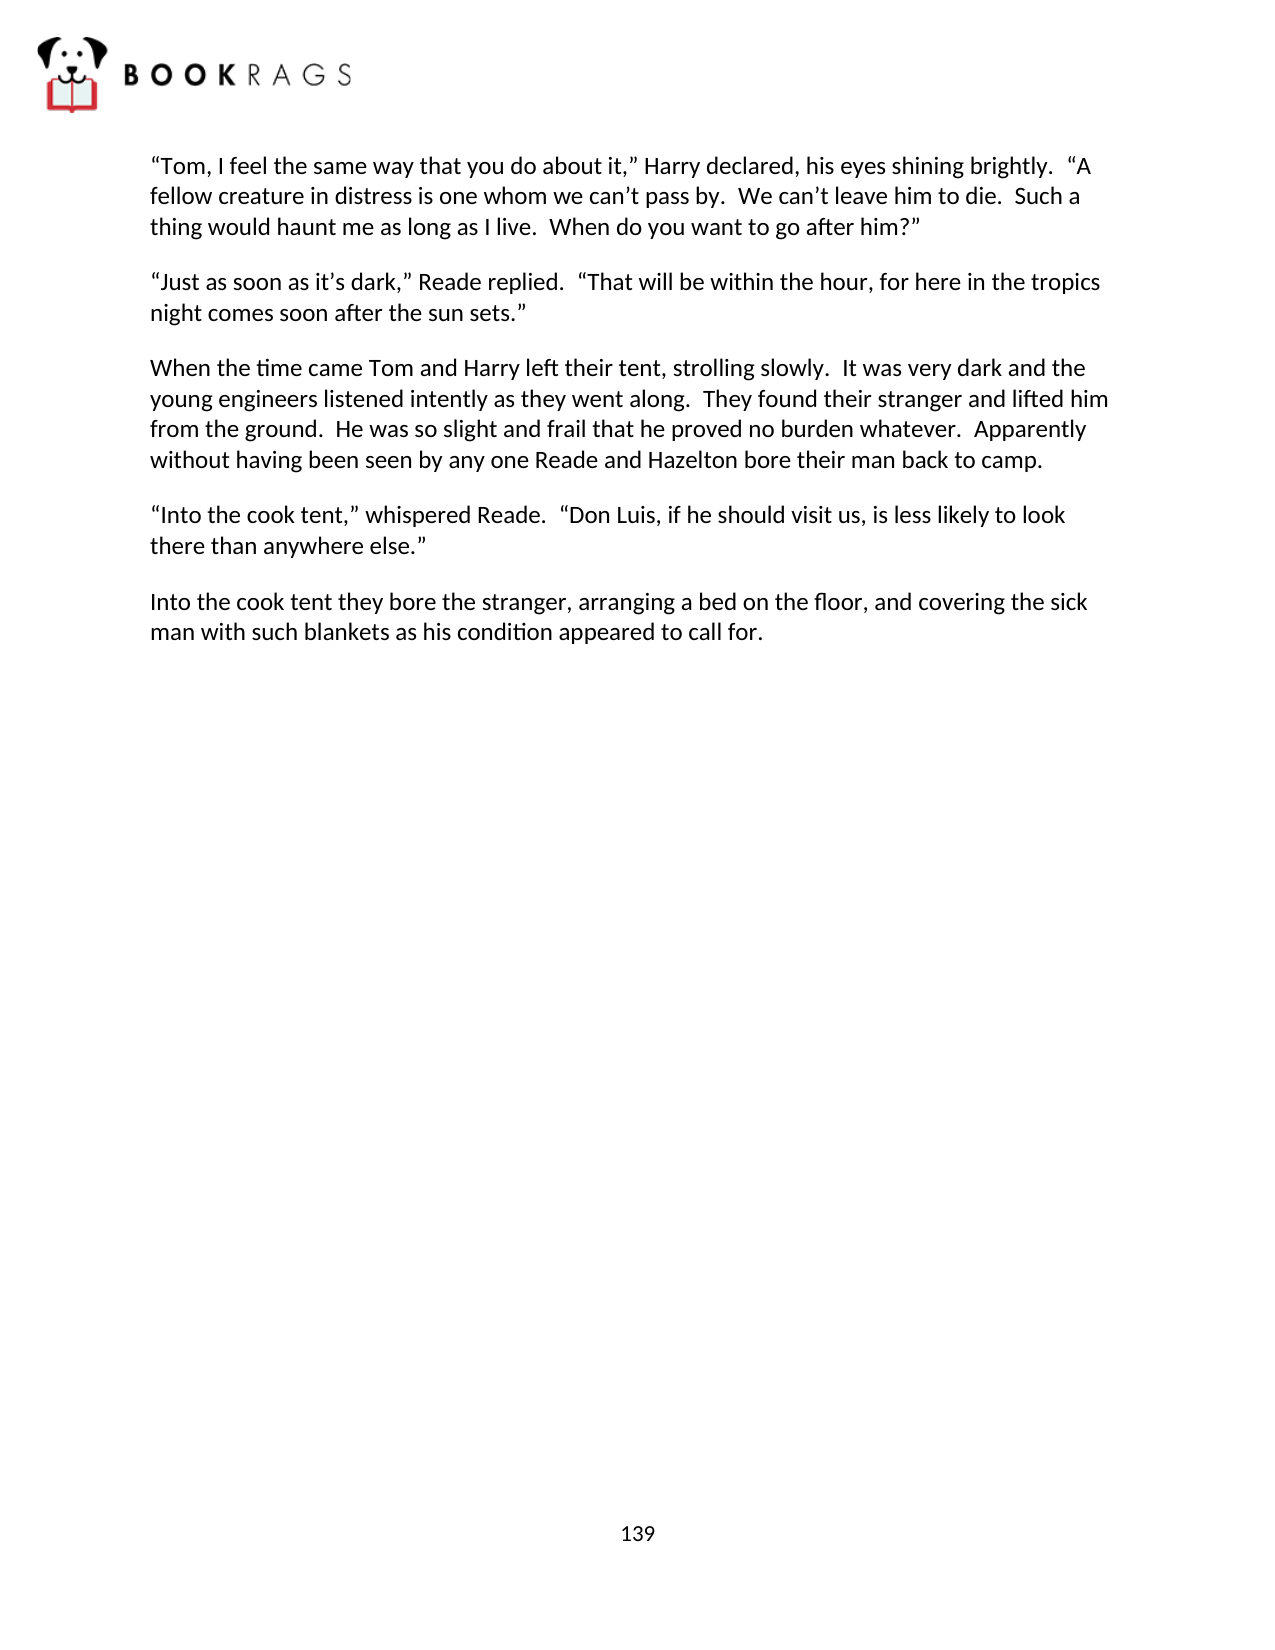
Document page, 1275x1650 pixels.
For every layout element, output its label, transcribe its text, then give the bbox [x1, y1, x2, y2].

text “Into the cook tent,” whispered Reade. “Don Luis, if he should visit us, is less likely to look there than anywhere else.” [150, 500, 1125, 561]
picture [37, 37, 351, 113]
text When the time came Tom and Harry left their tent, strolling slowly. It was very dark and the young engineers listened intently as they went along. They found their stranger and lifted him from the ground. He was so slight and frail that he proved no burden whatever. Apparently without having been seen by any one Reade and Hazelton bore their man back to camp. [150, 353, 1125, 475]
text “Just as soon as it’s dark,” Reade replied. “That will be within the hour, for here in the tropics night comes soon after the sun sets.” [150, 267, 1125, 328]
text Into the cook tent they bore the stranger, arranging a bed on the floor, and covering the sick man with such blankets as his condition appeared to call for. [150, 586, 1125, 647]
text “Tom, I feel the same way that you do about it,” Harry declared, his eyes shining brightly. “A fellow creature in distress is one whom we can’t pass by. We can’t leave him to die. Such a thing would haunt me as long as I live. When do you want to go after him?” [150, 150, 1125, 242]
